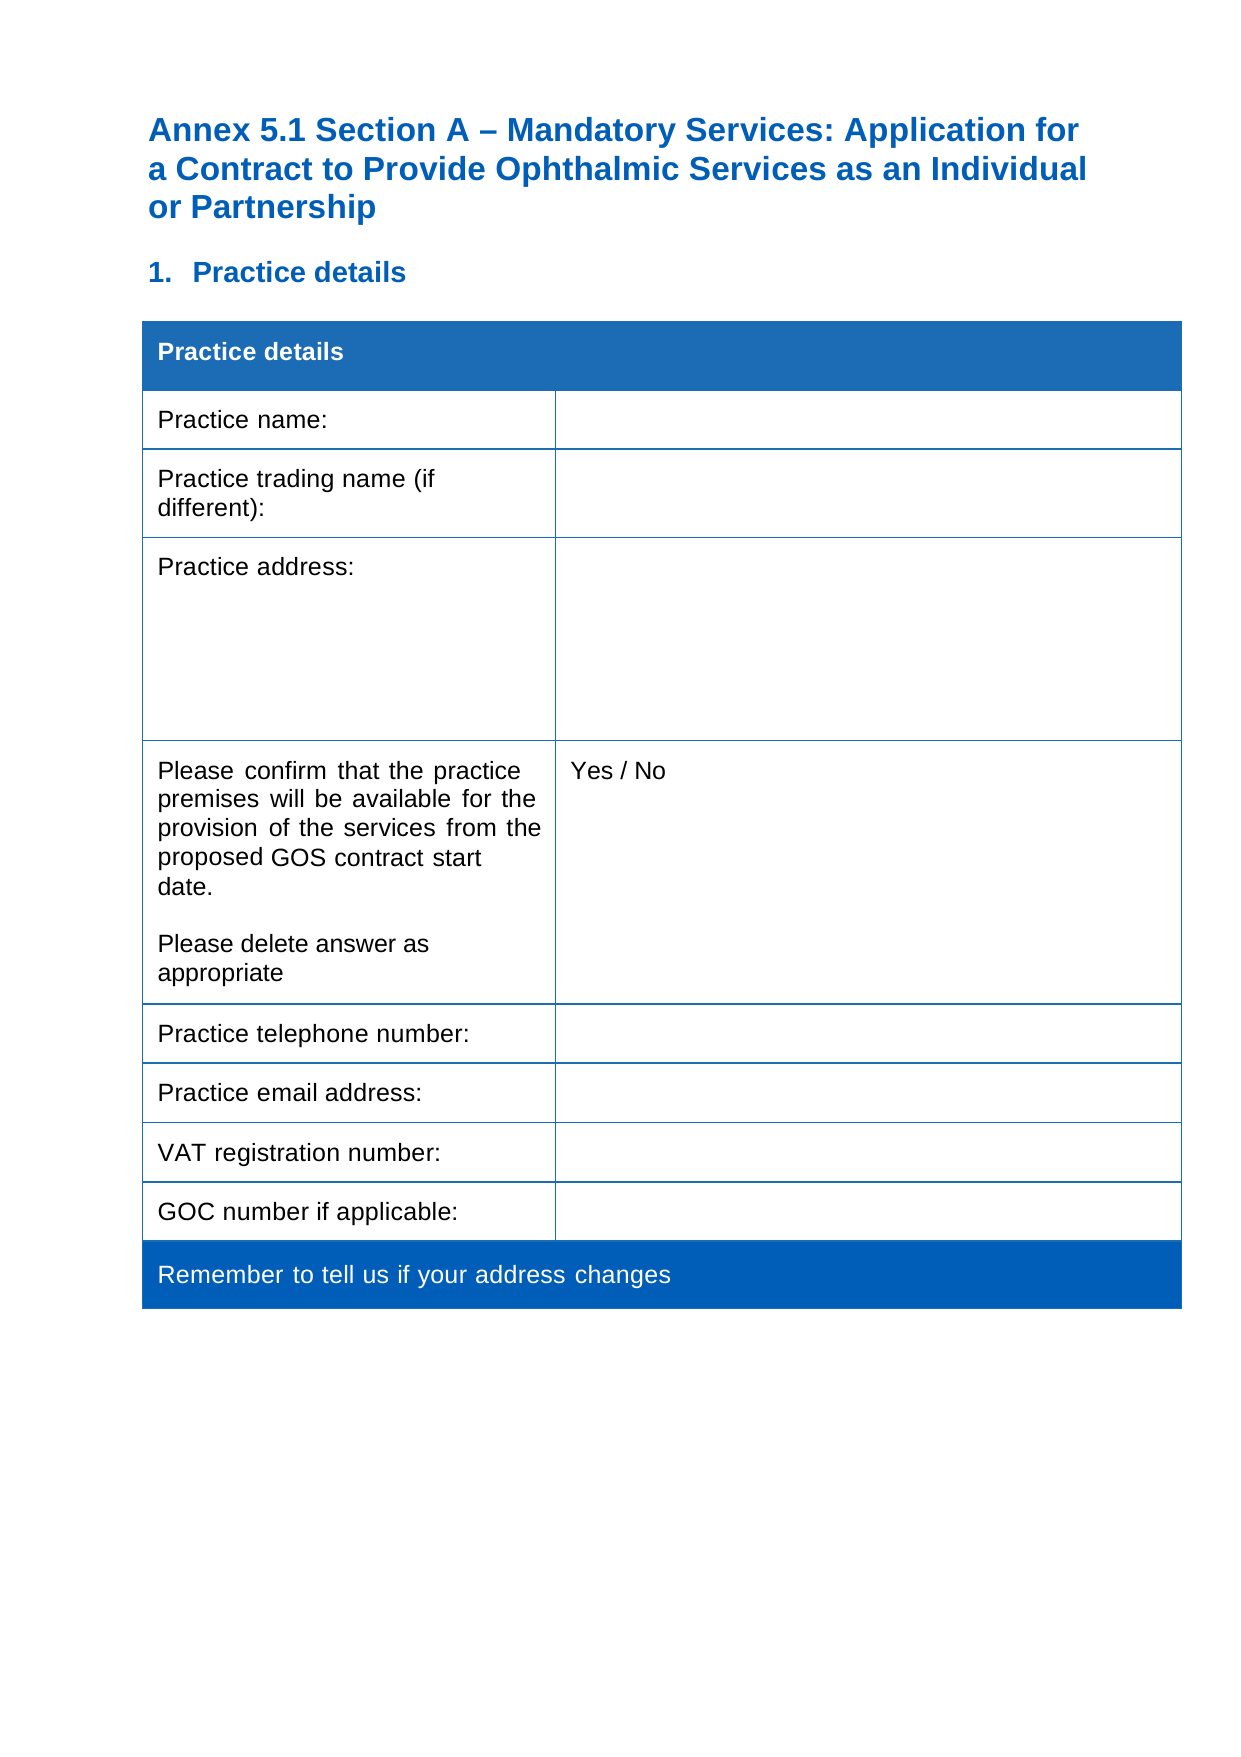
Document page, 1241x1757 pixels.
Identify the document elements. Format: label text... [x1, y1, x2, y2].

table_cell [556, 1005, 1181, 1062]
table_cell [556, 538, 1181, 739]
table_cell Practice name: [143, 391, 555, 448]
table_header Practice details [143, 322, 1181, 389]
table_cell Practice address: [143, 538, 555, 739]
table_cell [556, 1064, 1181, 1121]
text 1. Practice details [148, 255, 1119, 288]
table_cell GOC number if applicable: [143, 1183, 555, 1240]
table_cell [556, 1183, 1181, 1240]
table_cell [556, 391, 1181, 448]
table_cell Remember to tell us if your address changes [143, 1242, 1181, 1308]
table_cell Yes / No [556, 741, 1181, 1003]
table_cell VAT registration number: [143, 1123, 555, 1181]
table_cell Please confirm that the practice premises will be available for the provision of the services from the proposed GOS contract start date. Please delete answer as appropriate [143, 741, 555, 1003]
table_cell [556, 1123, 1181, 1181]
table_cell Practice email address: [143, 1064, 555, 1121]
text Annex 5.1 Section A – Mandatory Services: Application for a Contract to Provide Ophthalmic Services as an Individual or Partnership [148, 111, 1091, 226]
table_cell Practice telephone number: [143, 1005, 555, 1062]
table_cell Practice trading name (if different): [143, 450, 555, 537]
table_cell [556, 450, 1181, 537]
